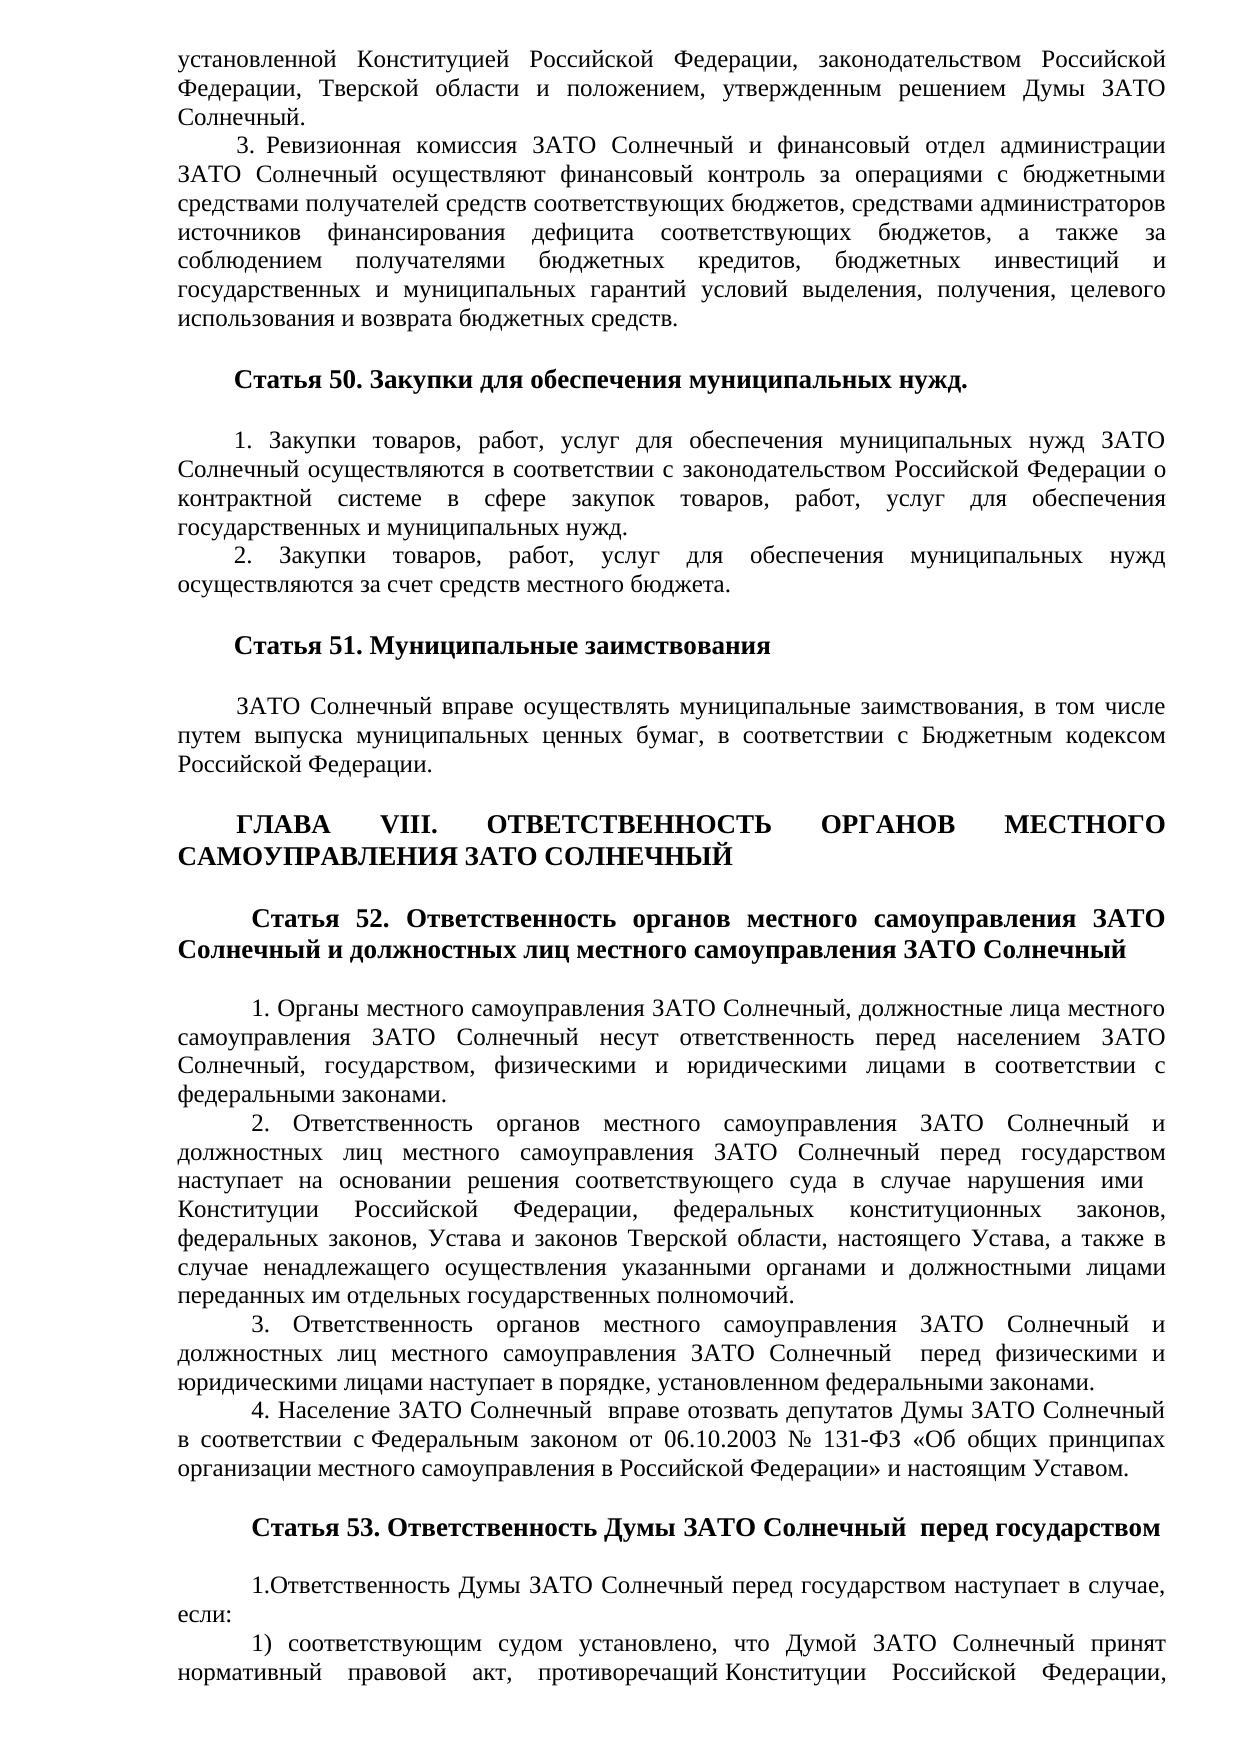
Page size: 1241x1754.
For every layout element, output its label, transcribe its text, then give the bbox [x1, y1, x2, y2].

text 1.Ответственность Думы ЗАТО Солнечный перед государством наступает в случае, если: [177, 1571, 1167, 1628]
text 3. Ответственность органов местного самоуправления ЗАТО Солнечный и должностных лиц местного самоуправления ЗАТО Солнечный перед физическими и юридическими лицами наступает в порядке, установленном федеральными законами. [177, 1309, 1167, 1396]
text Статья 51. Муниципальные заимствования [177, 629, 1167, 660]
text ГЛАВА VIII. ОТВЕТСТВЕННОСТЬ ОРГАНОВ МЕСТНОГО САМОУПРАВЛЕНИЯ ЗАТО СОЛНЕЧНЫЙ [177, 809, 1167, 871]
text Статья 52. Ответственность органов местного самоуправления ЗАТО Солнечный и должностных лиц местного самоуправления ЗАТО Солнечный [177, 902, 1167, 964]
text ЗАТО Солнечный вправе осуществлять муниципальные заимствования, в том числе путем выпуска муниципальных ценных бумаг, в соответствии с Бюджетным кодексом Российской Федерации. [177, 691, 1167, 777]
text 2. Закупки товаров, работ, услуг для обеспечения муниципальных нужд осуществляются за счет средств местного бюджета. [177, 540, 1167, 598]
text 1. Органы местного самоуправления ЗАТО Солнечный, должностные лица местного самоуправления ЗАТО Солнечный несут ответственность перед населением ЗАТО Солнечный, государством, физическими и юридическими лицами в соответствии с федеральными законами. [177, 993, 1167, 1108]
list Ревизионная комиссия ЗАТО Солнечный и финансовый отдел администрации ЗАТО Солнечный осуществляют финансовый контроль за операциями с бюджетными средствами получателей средств соответствующих бюджетов, средствами администраторов источников финансирования дефицита соответствующих бюджетов, а также за соблюдением получателями бюджетных кредитов, бюджетных инвестиций и государственных и муниципальных гарантий условий выделения, получения, целевого использования и возврата бюджетных средств. [177, 131, 1167, 332]
text Статья 53. Ответственность Думы ЗАТО Солнечный перед государством [177, 1511, 1167, 1542]
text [177, 1628, 1167, 1686]
text 1. Закупки товаров, работ, услуг для обеспечения муниципальных нужд ЗАТО Солнечный осуществляются в соответствии с законодательством Российской Федерации о контрактной системе в сфере закупок товаров, работ, услуг для обеспечения государственных и муниципальных нужд. [177, 425, 1167, 540]
text Статья 50. Закупки для обеспечения муниципальных нужд. [177, 363, 1167, 394]
text 2. Ответственность органов местного самоуправления ЗАТО Солнечный и должностных лиц местного самоуправления ЗАТО Солнечный перед государством наступает на основании решения соответствующего суда в случае нарушения ими Конституции Российской Федерации, федеральных конституционных законов, федеральных законов, Устава и законов Тверской области, настоящего Устава, а также в случае ненадлежащего осуществления указанными органами и должностными лицами переданных им отдельных государственных полномочий. [177, 1108, 1167, 1309]
text 4. Население ЗАТО Солнечный вправе отозвать депутатов Думы ЗАТО Солнечный в соответствии с Федеральным законом от 06.10.2003 № 131-ФЗ «Об общих принципах организации местного самоуправления в Российской Федерации» и настоящим Уставом. [177, 1396, 1167, 1482]
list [177, 44, 1167, 131]
